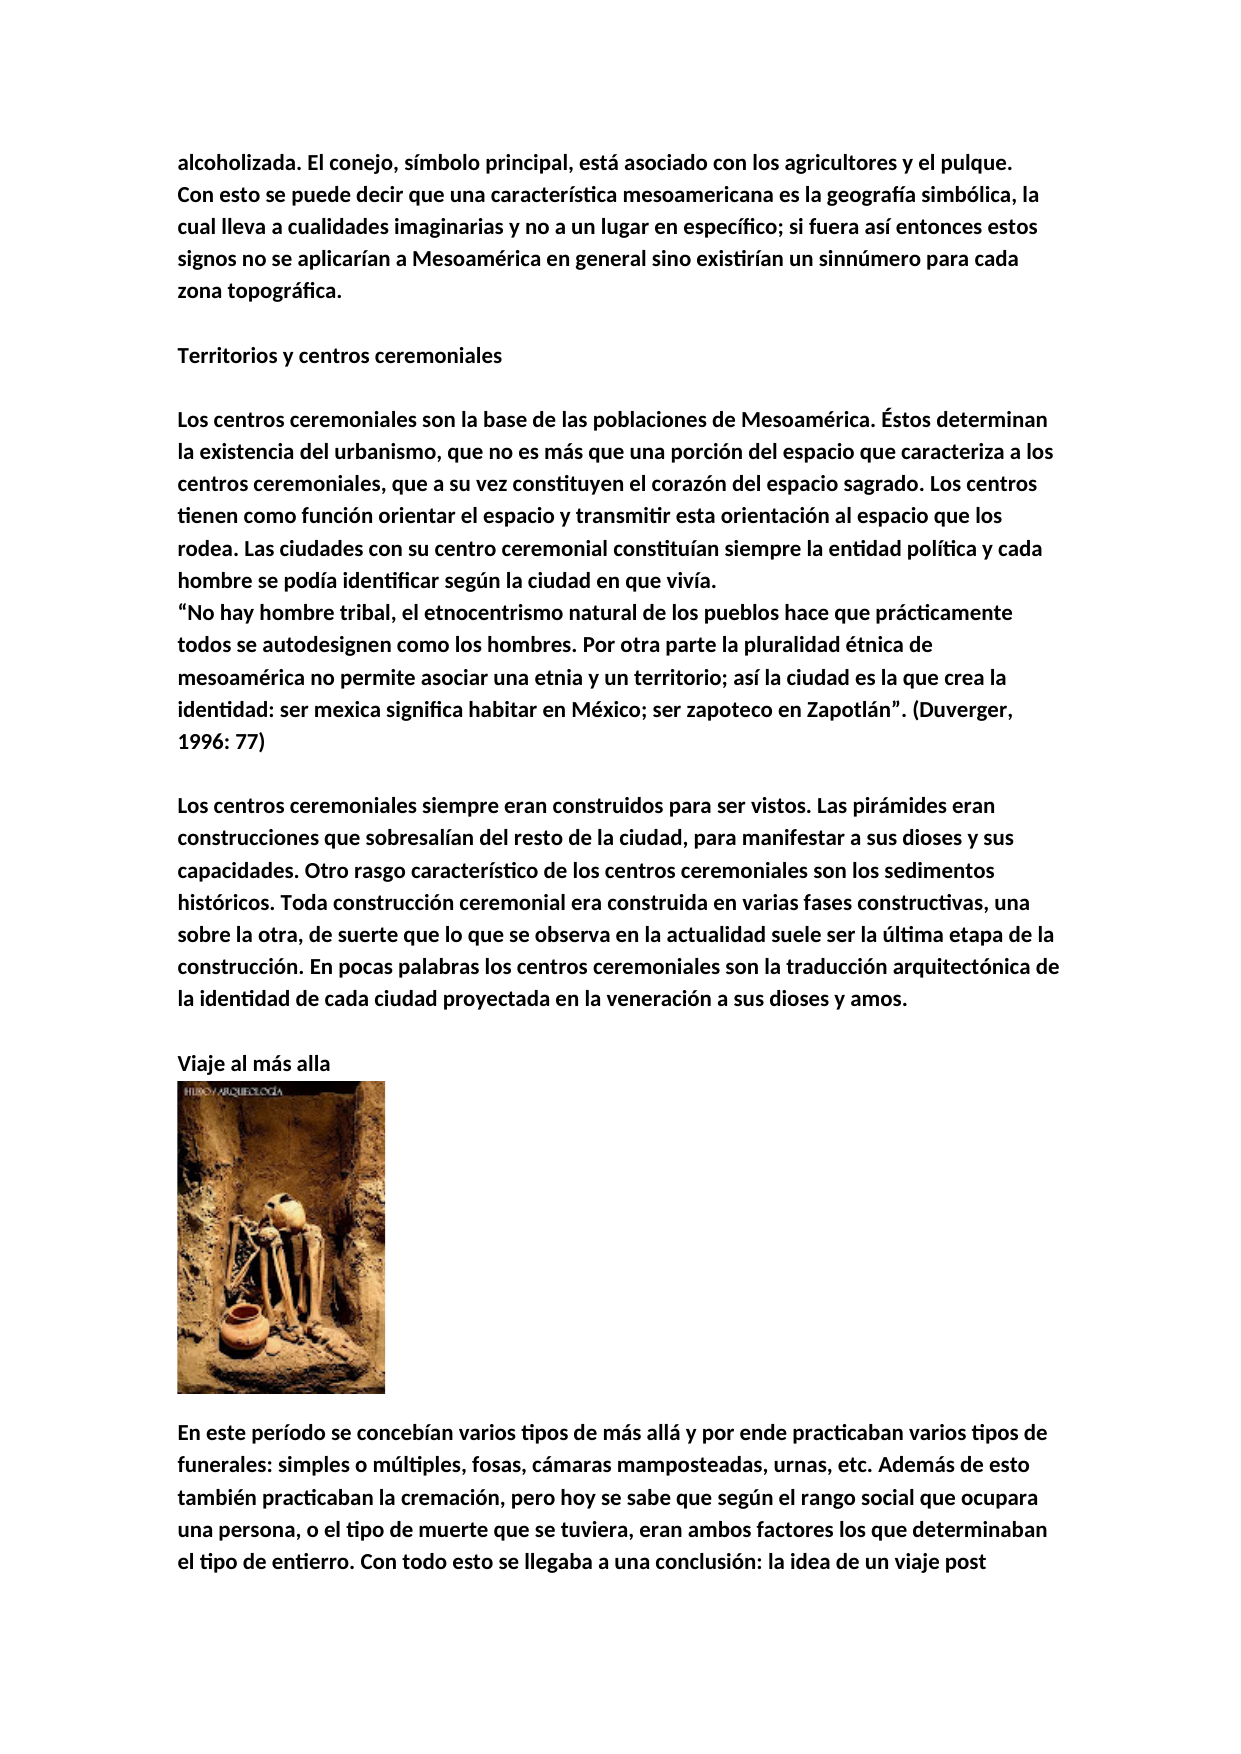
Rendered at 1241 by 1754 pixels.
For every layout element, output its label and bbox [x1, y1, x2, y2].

text [177, 1418, 1063, 1575]
text [177, 148, 1063, 1393]
picture [177, 1081, 386, 1394]
